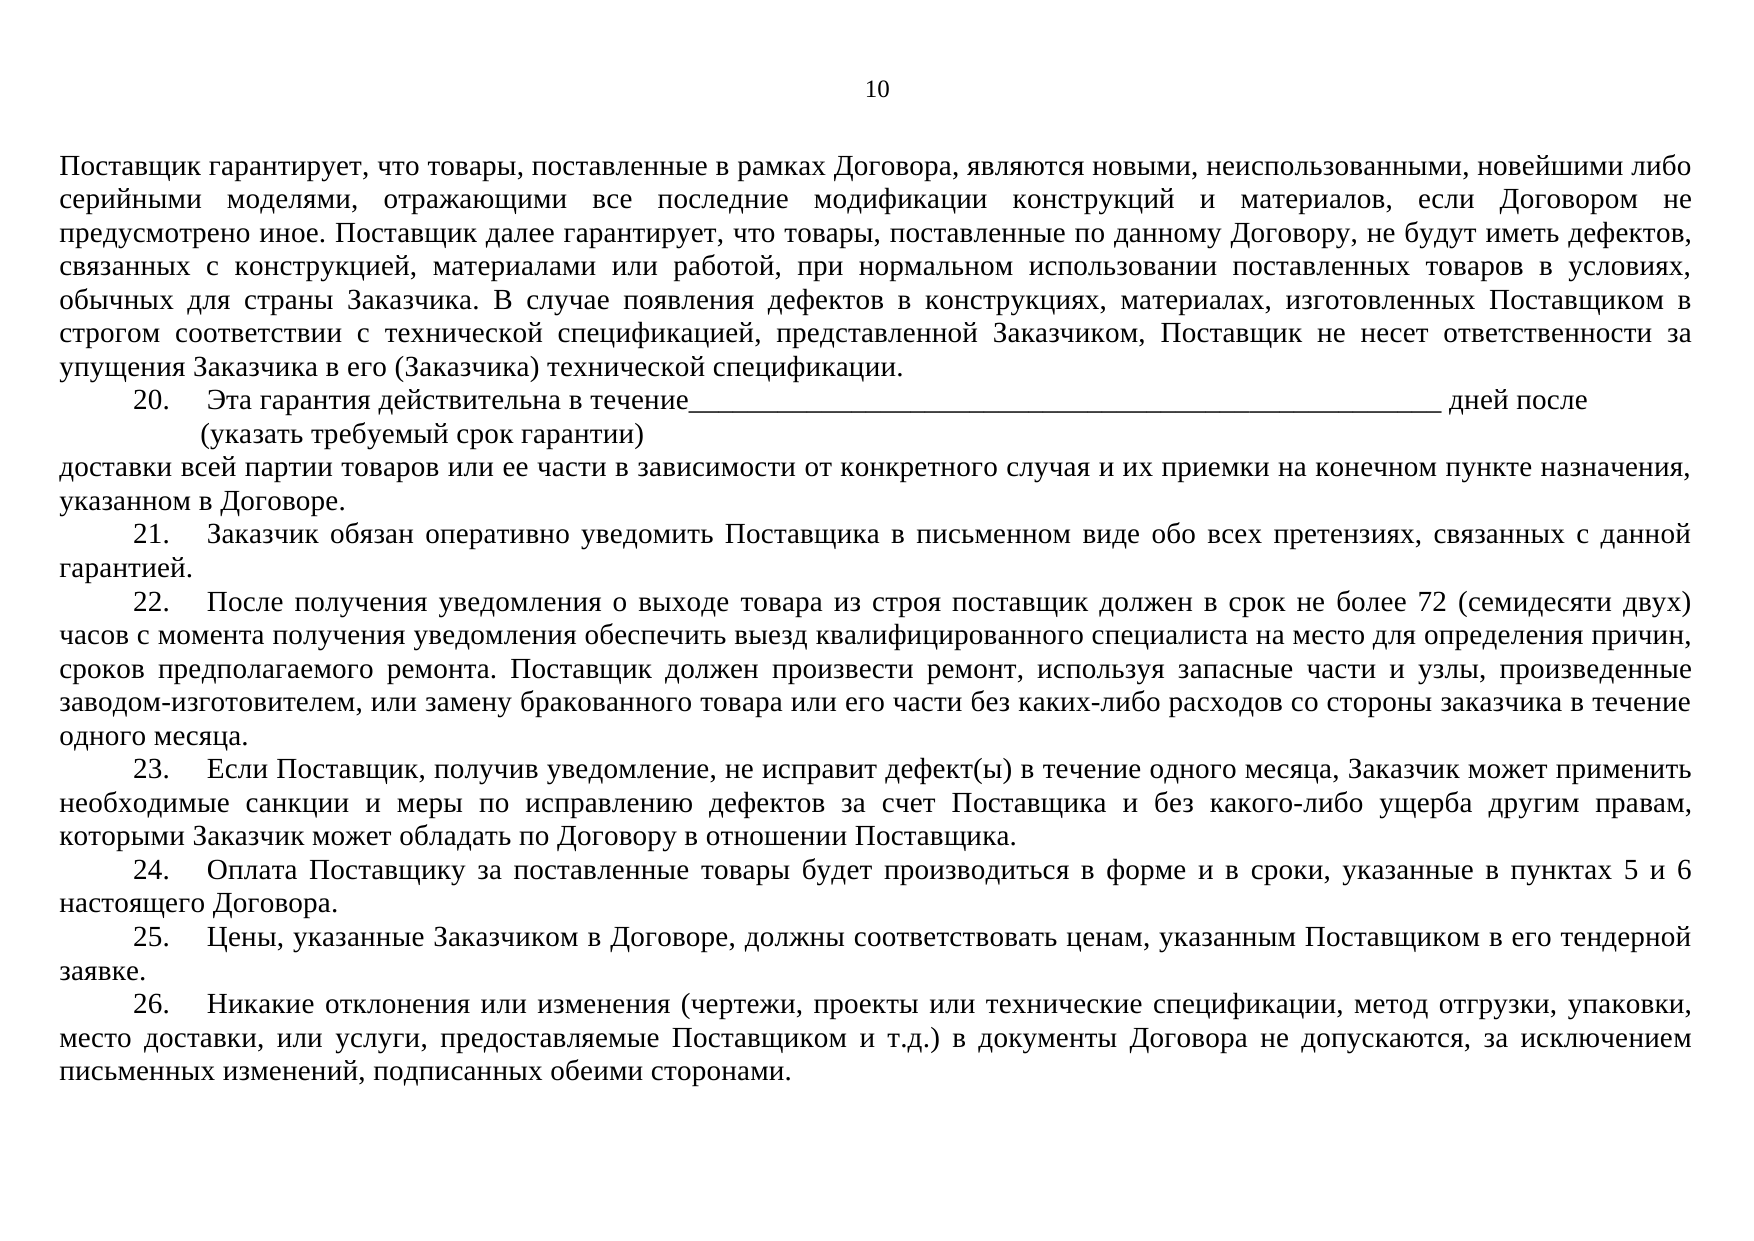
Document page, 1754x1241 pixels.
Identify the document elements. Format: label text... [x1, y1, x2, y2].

text (указать требуемый срок гарантии) [133, 416, 1695, 449]
list Если Поставщик, получив уведомление, не исправит дефект(ы) в течение одного месяца, Заказчик может применить необходимые санкции и меры по исправлению дефектов за счет Поставщика и без какого-либо ущерба другим правам, которыми Заказчик может обладать по Договору в отношении Поставщика. [59, 751, 1695, 852]
list Цены, указанные Заказчиком в Договоре, должны соответствовать ценам, указанным Поставщиком в его тендерной заявке. [59, 919, 1695, 986]
list После получения уведомления о выходе товара из строя поставщик должен в срок не более 72 (семидесяти двух) часов с момента получения уведомления обеспечить выезд квалифицированного специалиста на место для определения причин, сроков предполагаемого ремонта. Поставщик должен произвести ремонт, используя запасные части и узлы, произведенные заводом-изготовителем, или замену бракованного товара или его части без каких-либо расходов со стороны заказчика в течение одного месяца. [59, 584, 1695, 751]
list Заказчик обязан оперативно уведомить Поставщика в письменном виде обо всех претензиях, связанных с данной гарантией. [59, 517, 1695, 584]
list Никакие отклонения или изменения (чертежи, проекты или технические спецификации, метод отгрузки, упаковки, место доставки, или услуги, предоставляемые Поставщиком и т.д.) в документы Договора не допускаются, за исключением письменных изменений, подписанных обеими сторонами. [59, 986, 1695, 1087]
text доставки всей партии товаров или ее части в зависимости от конкретного случая и их приемки на конечном пункте назначения, указанном в Договоре. [59, 449, 1695, 517]
list Оплата Поставщику за поставленные товары будет производиться в форме и в сроки, указанные в пунктах 5 и 6 настоящего Договора. [59, 852, 1695, 919]
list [59, 148, 1695, 382]
list Эта гарантия действительна в течение___________________________________________________ дней после [59, 382, 1695, 416]
